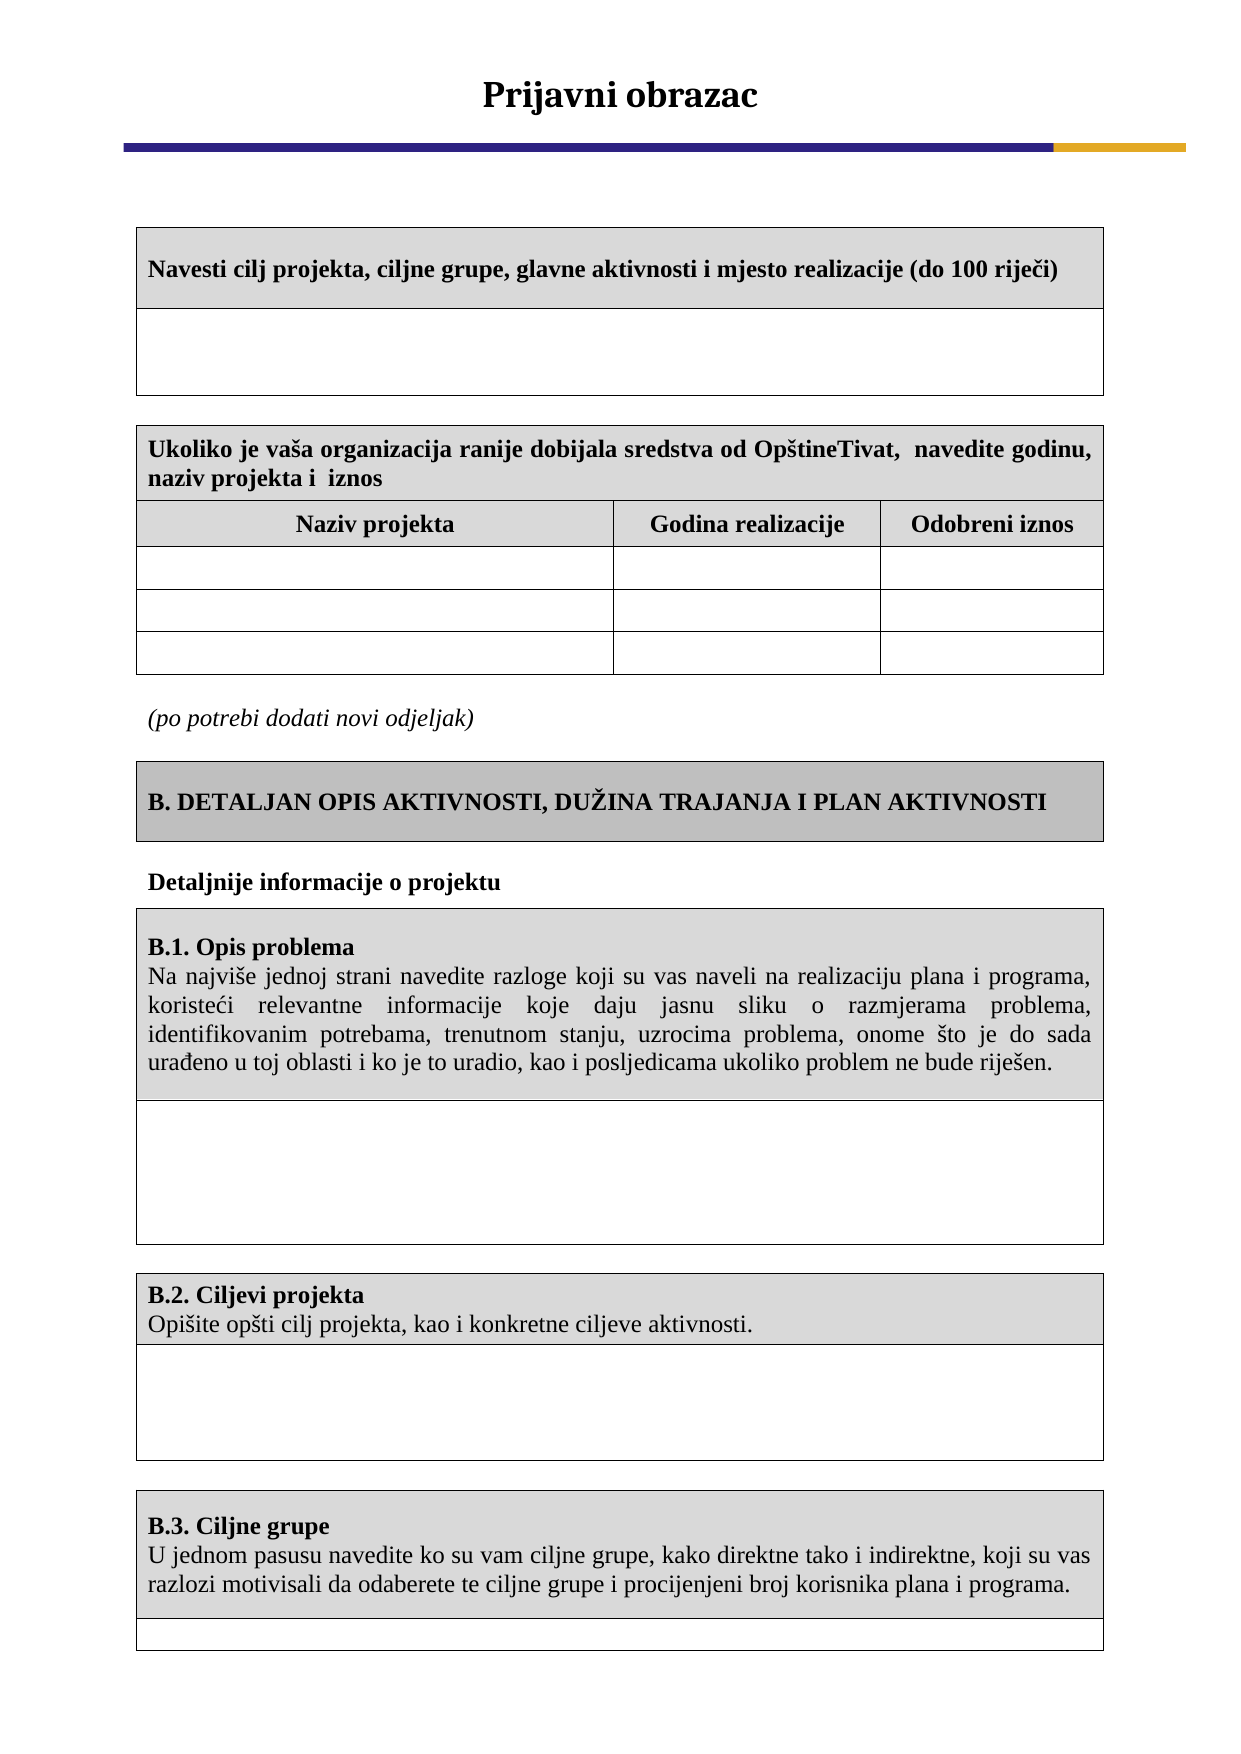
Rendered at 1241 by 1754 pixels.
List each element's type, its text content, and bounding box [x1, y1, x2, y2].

table_cell [137, 1619, 1103, 1649]
text Detaljnije informacije o projektu [148, 867, 1092, 896]
table_cell [137, 547, 613, 588]
table_header B.2. Ciljevi projekta Opišite opšti cilj projekta, kao i konkretne ciljeve aktivnosti. [137, 1274, 1103, 1344]
table_cell [137, 632, 613, 673]
table_cell Odobreni iznos [881, 501, 1103, 546]
table_cell [614, 632, 880, 673]
table_cell Naziv projekta [137, 501, 613, 546]
table_cell [137, 309, 1103, 395]
table_cell [881, 547, 1103, 588]
picture [123, 143, 1186, 152]
table_cell [614, 590, 880, 631]
table_cell [614, 547, 880, 588]
table_cell Godina realizacije [614, 501, 880, 546]
table_header B.3. Ciljne grupe U jednom pasusu navedite ko su vam ciljne grupe, kako direktne tako i indirektne, koji su vas razlozi motivisali da odaberete te ciljne grupe i procijenjeni broj korisnika plana i programa. [137, 1491, 1103, 1618]
table_cell [137, 590, 613, 631]
table_header B.1. Opis problema Na najviše jednoj strani navedite razloge koji su vas naveli na realizaciju plana i programa, koristeći relevantne informacije koje daju jasnu sliku o razmjerama problema, identifikovanim potrebama, trenutnom stanju, uzrocima problema, onome što je do sada urađeno u toj oblasti i ko je to uradio, kao i posljedicama ukoliko problem ne bude riješen. [137, 909, 1103, 1099]
table_cell [881, 632, 1103, 673]
table_cell [137, 1345, 1103, 1460]
table_header B. Detaljan opis aktivnosti, duŽina trajanja i plan aktivnosti [137, 762, 1103, 841]
table_cell [881, 590, 1103, 631]
table_header Navesti cilj projekta, ciljne grupe, glavne aktivnosti i mjesto realizacije (do 100 riječi) [137, 228, 1103, 308]
text (po potrebi dodati novi odjeljak) [148, 703, 1092, 732]
table_header Ukoliko je vaša organizacija ranije dobijala sredstva od OpštineTivat, navedite godinu, naziv projekta i iznos [137, 426, 1103, 500]
table_cell [137, 1101, 1103, 1243]
